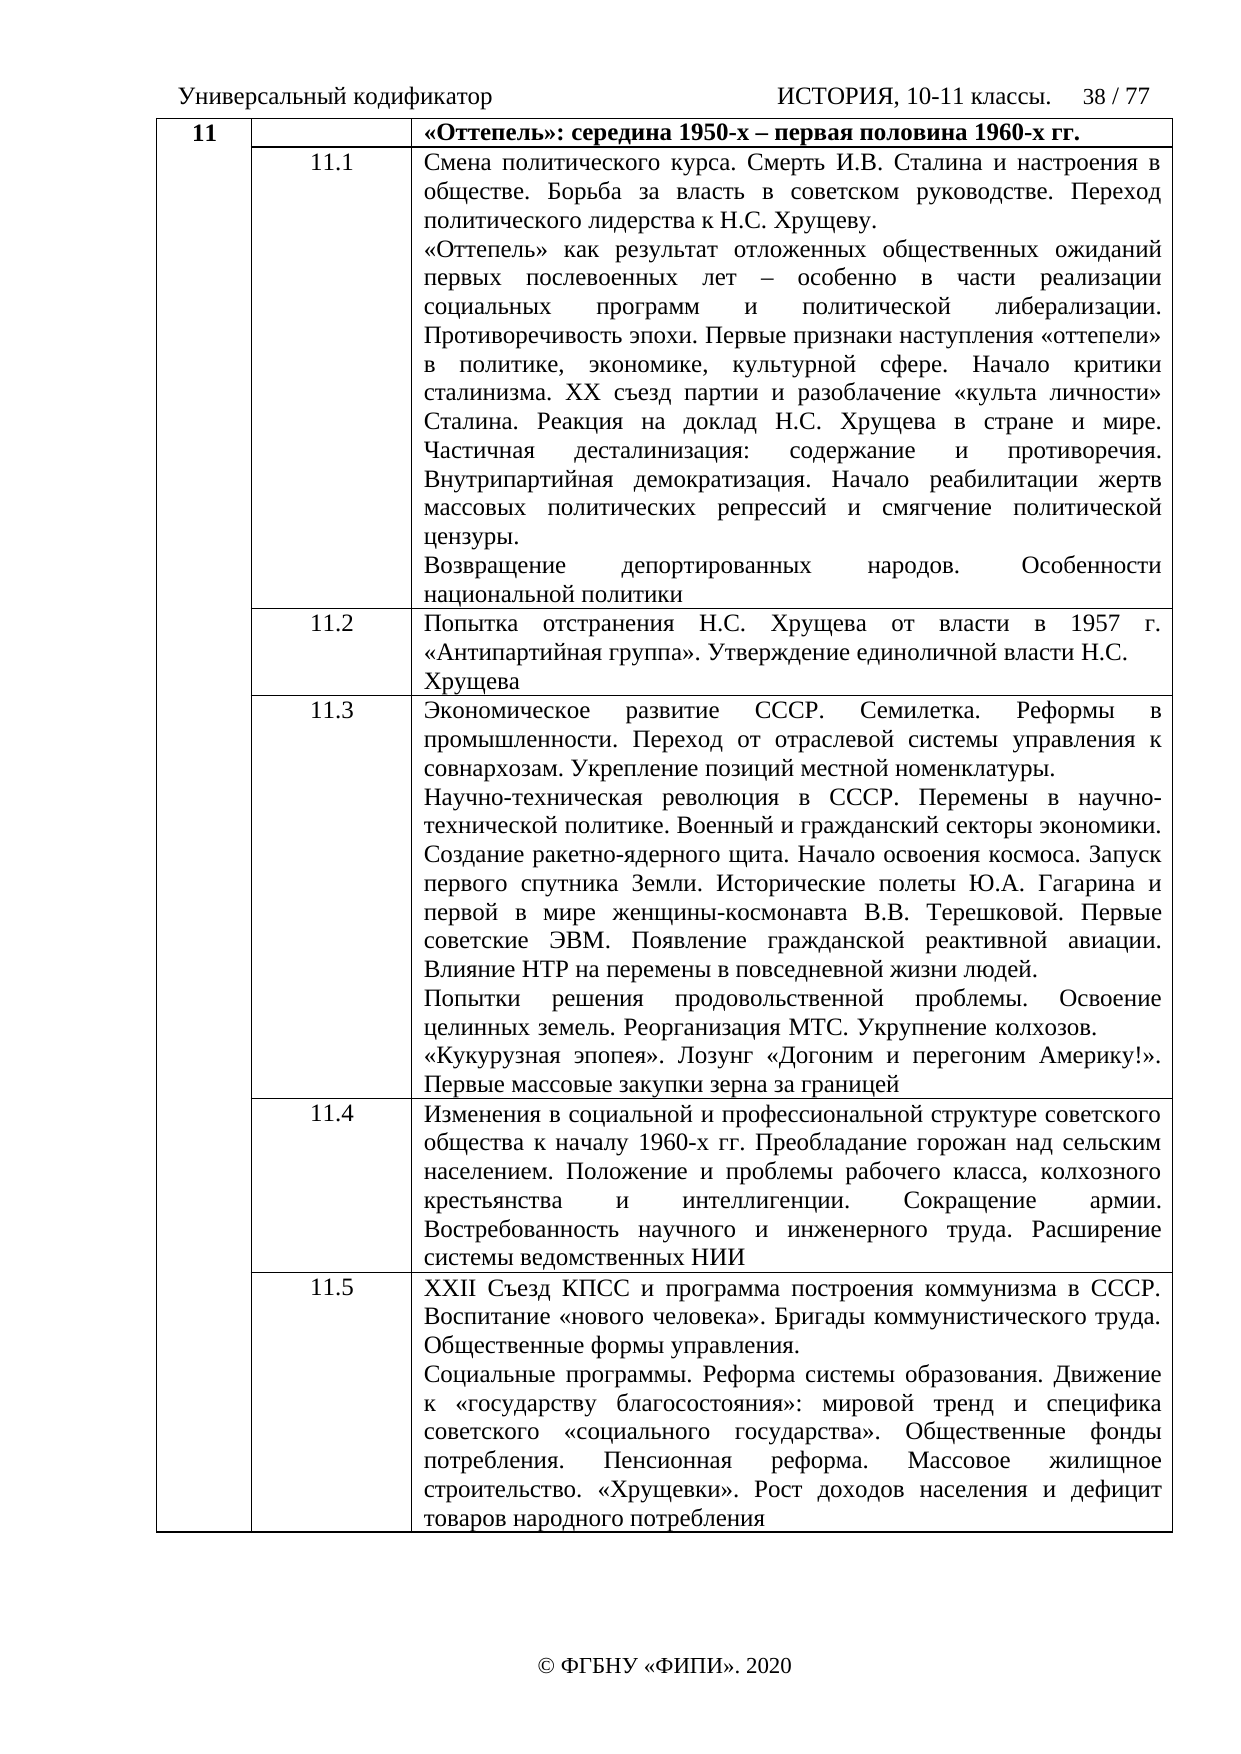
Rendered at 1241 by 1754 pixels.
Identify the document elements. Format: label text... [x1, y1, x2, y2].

table_cell Изменения в социальной и профессиональной структуре советского общества к началу 1960-х гг. Преобладание горожан над сельским населением. Положение и проблемы рабочего класса, колхозного крестьянства и интеллигенции. Сокращение армии. Востребованность научного и инженерного труда. Расширение системы ведомственных НИИ [412, 1099, 1172, 1272]
table_cell 11.5 [252, 1273, 411, 1531]
table_cell Экономическое развитие СССР. Семилетка. Реформы в промышленности. Переход от отраслевой системы управления к совнархозам. Укрепление позиций местной номенклатуры. Научно-техническая революция в СССР. Перемены в научно- технической политике. Военный и гражданский секторы экономики. Создание ракетно-ядерного щита. Начало освоения космоса. Запуск первого спутника Земли. Исторические полеты Ю.А. Гагарина и первой в мире женщины-космонавта В.В. Терешковой. Первые советские ЭВМ. Появление гражданской реактивной авиации. Влияние НТР на перемены в повседневной жизни людей. Попытки решения продовольственной проблемы. Освоение целинных земель. Реорганизация МТС. Укрупнение колхозов. «Кукурузная эпопея». Лозунг «Догоним и перегоним Америку!». Первые массовые закупки зерна за границей [412, 696, 1172, 1098]
table_cell 11.4 [252, 1099, 411, 1272]
table_cell 11.3 [252, 696, 411, 1098]
table_header [252, 119, 411, 146]
table_header «Оттепель»: середина 1950-х – первая половина 1960-х гг. [412, 119, 1172, 146]
table_cell 11.1 [252, 148, 411, 607]
table_cell ХХII Съезд КПСС и программа построения коммунизма в СССР. Воспитание «нового человека». Бригады коммунистического труда. Общественные формы управления. Социальные программы. Реформа системы образования. Движение к «государству благосостояния»: мировой тренд и специфика советского «социального государства». Общественные фонды потребления. Пенсионная реформа. Массовое жилищное строительство. «Хрущевки». Рост доходов населения и дефицит товаров народного потребления [412, 1273, 1172, 1531]
table_cell Попытка отстранения Н.С. Хрущева от власти в 1957 г. «Антипартийная группа». Утверждение единоличной власти Н.С. Хрущева [412, 609, 1172, 694]
table_cell Смена политического курса. Смерть И.В. Сталина и настроения в обществе. Борьба за власть в советском руководстве. Переход политического лидерства к Н.С. Хрущеву. «Оттепель» как результат отложенных общественных ожиданий первых послевоенных лет – особенно в части реализации социальных программ и политической либерализации. Противоречивость эпохи. Первые признаки наступления «оттепели» в политике, экономике, культурной сфере. Начало критики сталинизма. XX съезд партии и разоблачение «культа личности» Сталина. Реакция на доклад Н.С. Хрущева в стране и мире. Частичная десталинизация: содержание и противоречия. Внутрипартийная демократизация. Начало реабилитации жертв массовых политических репрессий и смягчение политической цензуры. Возвращение депортированных народов. Особенности национальной политики [412, 148, 1172, 607]
table_cell 11.2 [252, 609, 411, 694]
table_header 11 [157, 119, 251, 1531]
